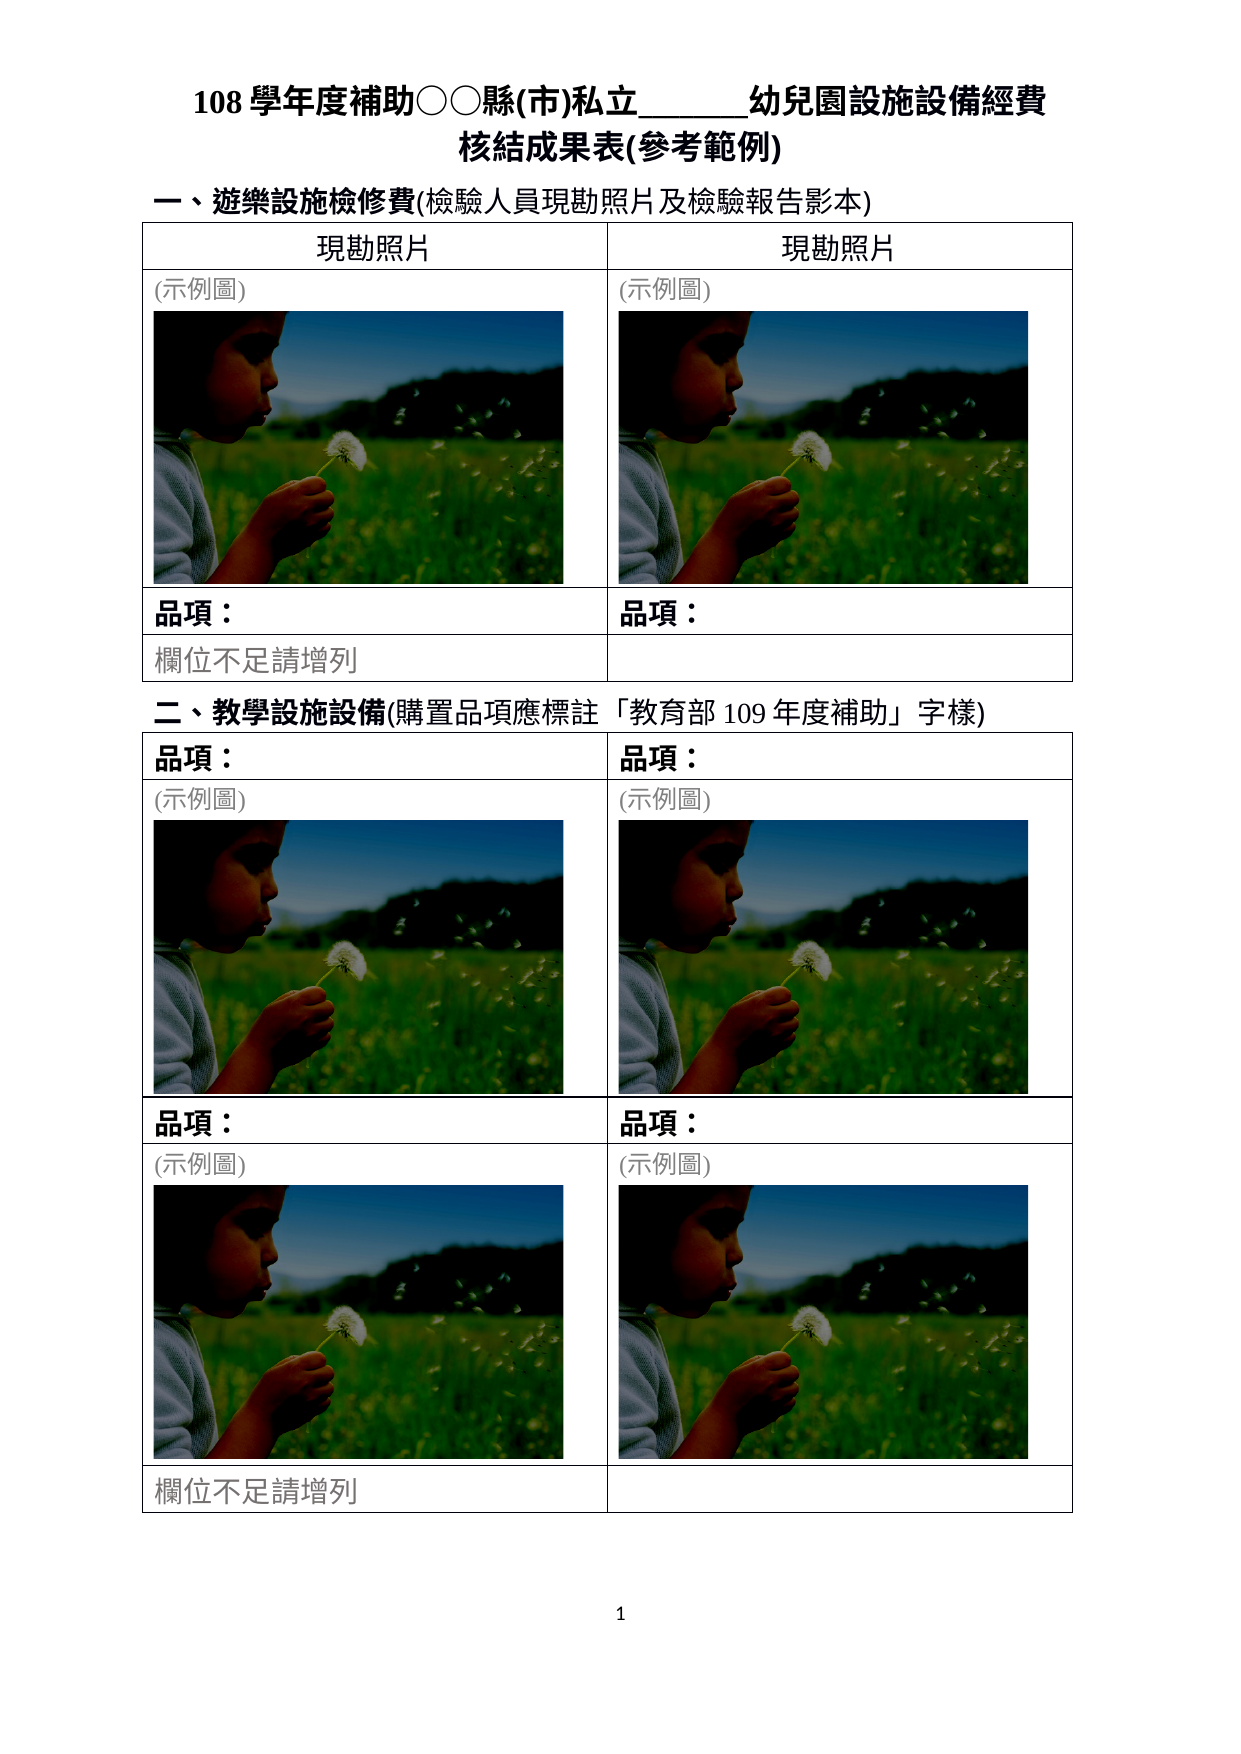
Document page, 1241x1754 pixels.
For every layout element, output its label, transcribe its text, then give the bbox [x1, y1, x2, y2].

table_cell 欄位不足請增列 [143, 635, 607, 681]
table_cell 品項： [143, 1098, 607, 1143]
table_cell 品項： [608, 1098, 1072, 1143]
table_cell (示例圖) [143, 780, 607, 1096]
table_header 現勘照片 [608, 223, 1072, 269]
table_cell (示例圖) [608, 780, 1072, 1096]
text 二、教學設施設備(購置品項應標註「教育部109年度補助」字樣) [153, 689, 1087, 732]
table_cell (示例圖) [608, 270, 1072, 587]
text 核結成果表(參考範例) [153, 123, 1087, 168]
table_cell 欄位不足請增列 [143, 1466, 607, 1512]
table_cell 品項： [608, 588, 1072, 634]
table_header 品項： [143, 733, 607, 778]
table_cell (示例圖) [143, 1144, 607, 1465]
table_cell 品項： [143, 588, 607, 634]
table_cell (示例圖) [143, 270, 607, 587]
text 108學年度補助○○縣(市)私立________幼兒園設施設備經費 [153, 77, 1087, 123]
table_cell [608, 635, 1072, 681]
table_header 品項： [608, 733, 1072, 778]
table_header 現勘照片 [143, 223, 607, 269]
table_cell [608, 1466, 1072, 1512]
table_cell (示例圖) [608, 1144, 1072, 1465]
text 一、遊樂設施檢修費(檢驗人員現勘照片及檢驗報告影本) [153, 176, 1087, 222]
